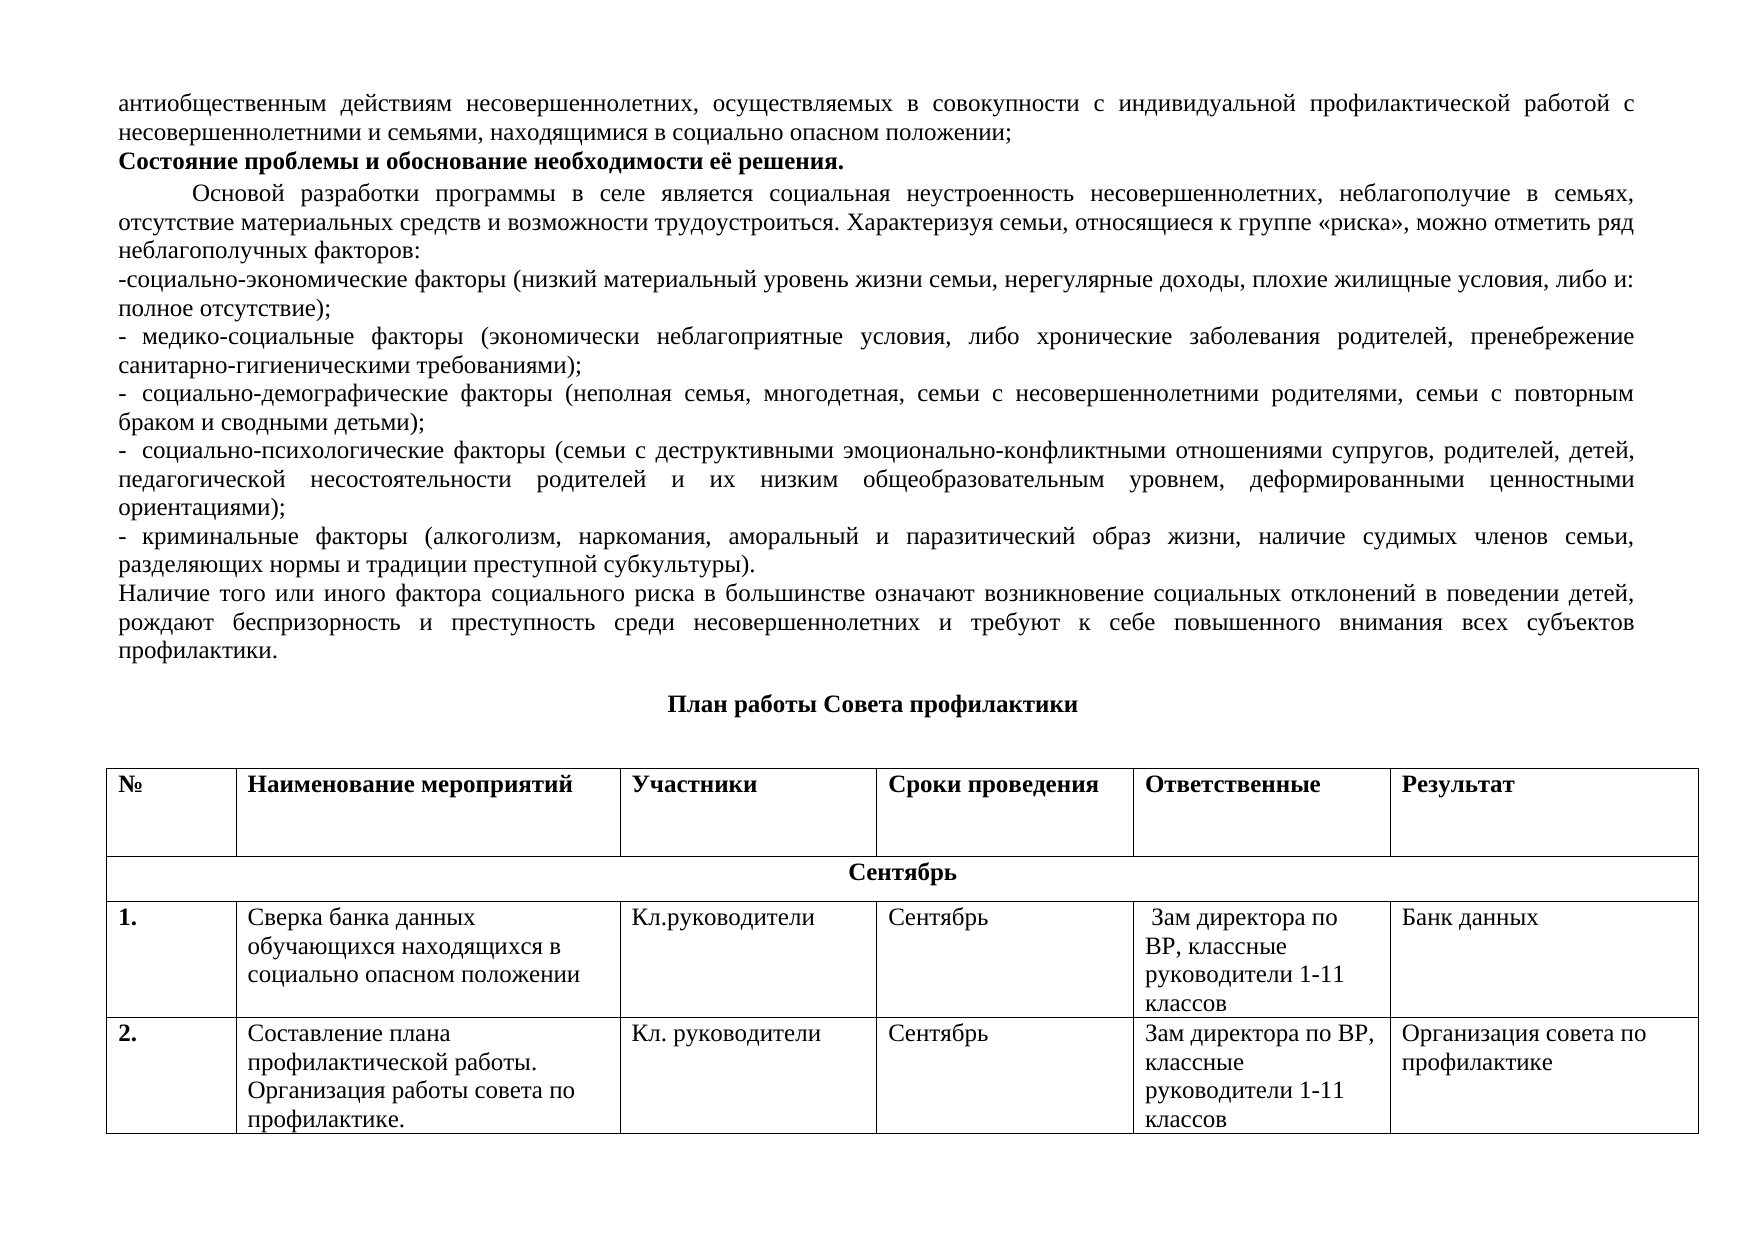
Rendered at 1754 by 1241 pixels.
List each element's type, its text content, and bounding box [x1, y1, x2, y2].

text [118, 88, 1636, 146]
table_cell Сентябрь [877, 902, 1133, 1017]
table_header Ответственные [1134, 769, 1390, 856]
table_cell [1134, 1018, 1390, 1133]
table_cell Сверка банка данных обучающихся находящихся в социально опасном положении [237, 902, 620, 1017]
text Основой разработки программы в селе является социальная неустроенность несовершеннолетних, неблагополучие в семьях, отсутствие материальных средств и возможности трудоустроиться. Характеризуя семьи, относящиеся к группе «риска», можно отметить ряд неблагополучных факторов: [118, 179, 1636, 265]
table_cell Зам директора по ВР, классные руководители 1-11 классов [1134, 902, 1390, 1017]
list социально-психологические факторы (семьи с деструктивными эмоционально-конфликтными отношениями супругов, родителей, детей, педагогической несостоятельности родителей и их низким общеобразовательным уровнем, деформированными ценностными ориентациями); [118, 436, 1636, 522]
table_cell Кл. руководители [621, 1018, 876, 1133]
text План работы Совета профилактики [118, 692, 1627, 717]
list медико-социальные факторы (экономически неблагоприятные условия, либо хронические заболевания родителей, пренебрежение санитарно-гигиеническими требованиями); [118, 322, 1636, 379]
text Состояние проблемы и обоснование необходимости её решения. [118, 146, 1636, 175]
list социально-демографические факторы (неполная семья, многодетная, семьи с несовершеннолетними родителями, семьи с повторным браком и сводными детьми); [118, 379, 1636, 436]
table_cell Организация совета по профилактике [1391, 1018, 1698, 1133]
table_cell 2. [107, 1018, 236, 1133]
table_cell Сентябрь [877, 1018, 1133, 1133]
table_cell Составление плана профилактической работы. Организация работы совета по профилактике. [237, 1018, 620, 1133]
table_cell Кл.руководители [621, 902, 876, 1017]
table_header Результат [1391, 769, 1698, 856]
table_header Сроки проведения [877, 769, 1133, 856]
text Наличие того или иного фактора социального риска в большинстве означают возникновение социальных отклонений в поведении детей, рождают беспризорность и преступность среди несовершеннолетних и требуют к себе повышенного внимания всех субъектов профилактики. [118, 579, 1636, 664]
table_cell 1. [107, 902, 236, 1017]
table_header Наименование мероприятий [237, 769, 620, 856]
table_cell Банк данных [1391, 902, 1698, 1017]
table_cell Сентябрь [107, 857, 1698, 901]
table_header № [107, 769, 236, 856]
table_header Участники [621, 769, 876, 856]
list криминальные факторы (алкоголизм, наркомания, аморальный и паразитический образ жизни, наличие судимых членов семьи, разделяющих нормы и традиции преступной субкультуры). [118, 522, 1636, 579]
text -социально-экономические факторы (низкий материальный уровень жизни семьи, нерегулярные доходы, плохие жилищные условия, либо и: полное отсутствие); [118, 265, 1636, 322]
